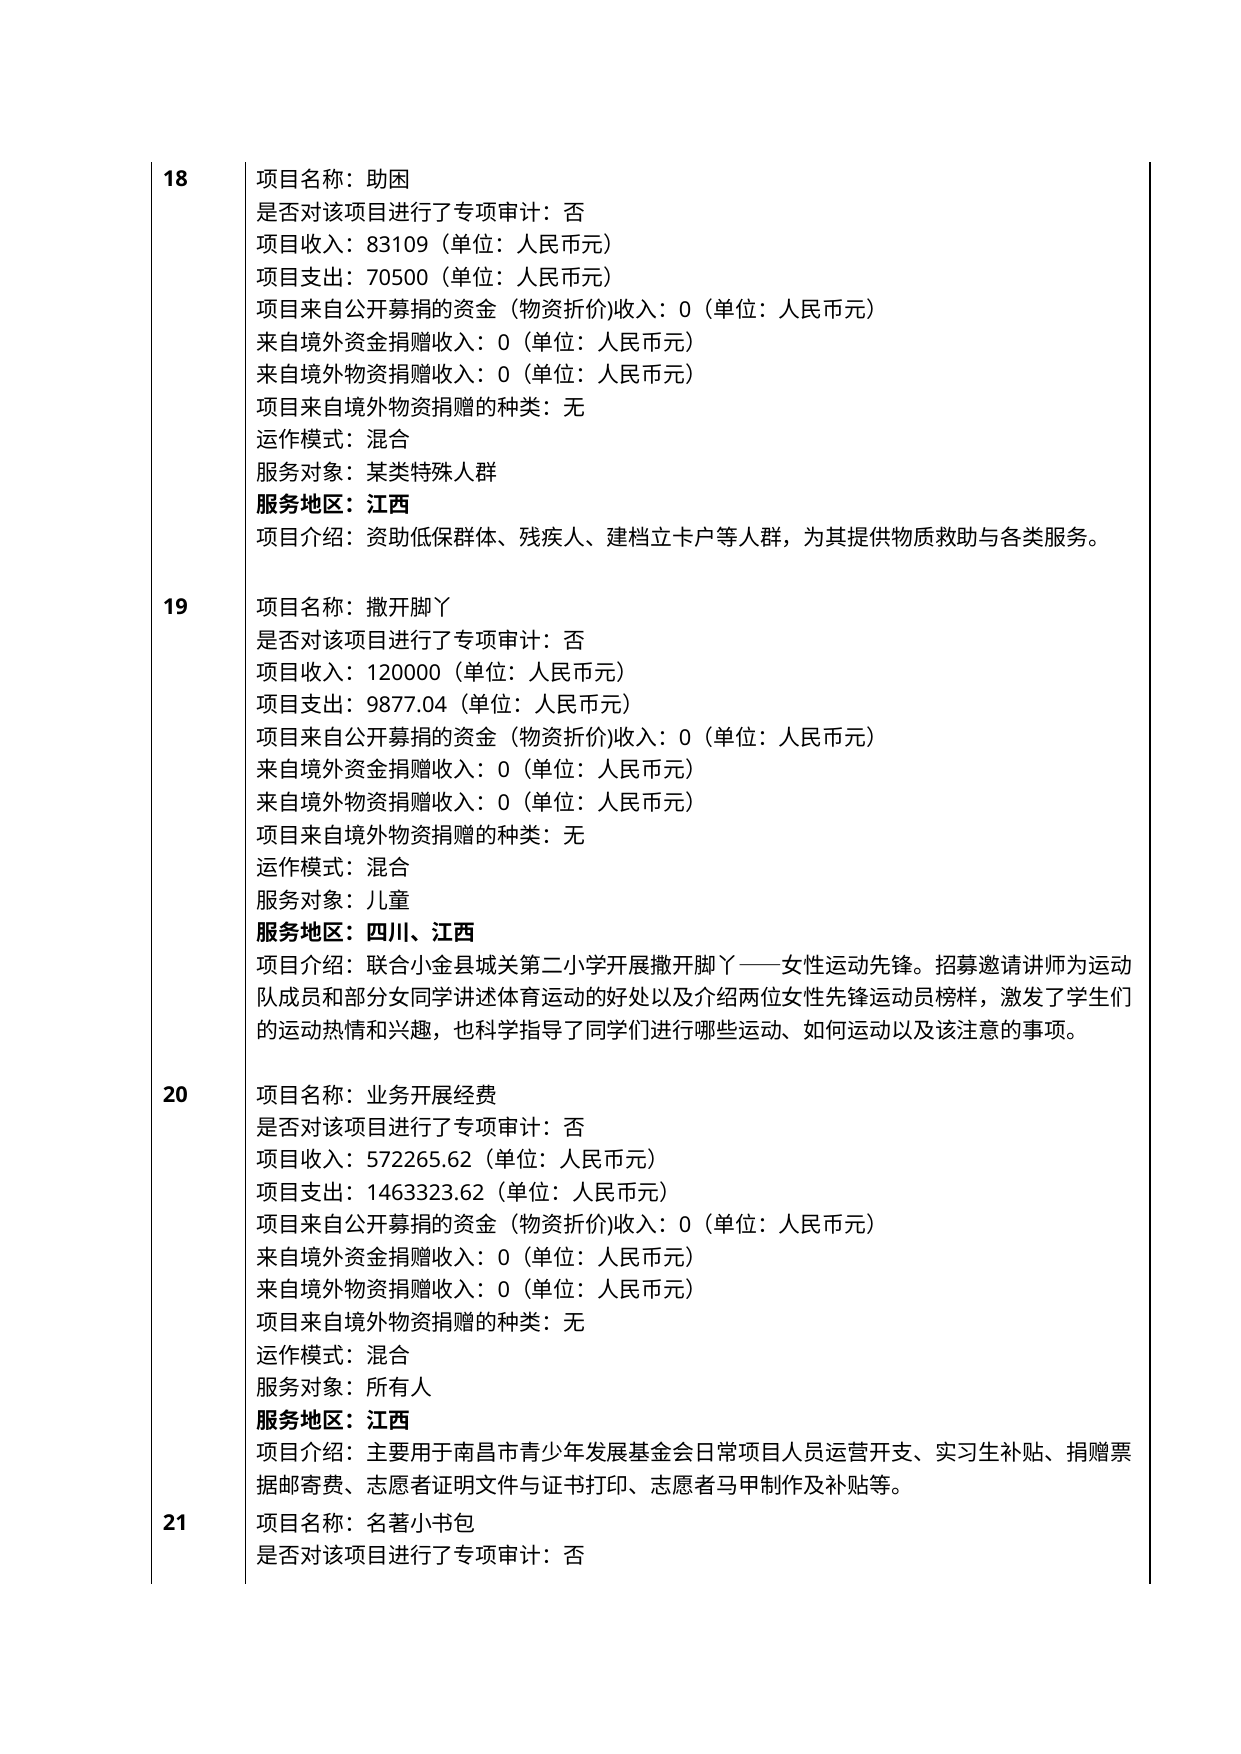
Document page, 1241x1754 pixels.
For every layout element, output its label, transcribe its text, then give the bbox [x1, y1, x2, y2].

table_cell 18 [152, 162, 245, 590]
table_cell 20 [152, 1077, 245, 1505]
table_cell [246, 1505, 1149, 1583]
table_cell 项目名称：业务开展经费 是否对该项目进行了专项审计：否 项目收入：572265.62（单位：人民币元） 项目支出：1463323.62（单位：人民币元） 项目来自公开募捐的资金（物资折价)收入：0（单位：人民币元） 来自境外资金捐赠收入：0（单位：人民币元） 来自境外物资捐赠收入：0（单位：人民币元） 项目来自境外物资捐赠的种类：无 运作模式：混合 服务对象：所有人 服务地区：江西 项目介绍：主要用于南昌市青少年发展基金会日常项目人员运营开支、实习生补贴、捐赠票据邮寄费、志愿者证明文件与证书打印、志愿者马甲制作及补贴等。 [246, 1077, 1149, 1505]
table_cell 项目名称：助困 是否对该项目进行了专项审计：否 项目收入：83109（单位：人民币元） 项目支出：70500（单位：人民币元） 项目来自公开募捐的资金（物资折价)收入：0（单位：人民币元） 来自境外资金捐赠收入：0（单位：人民币元） 来自境外物资捐赠收入：0（单位：人民币元） 项目来自境外物资捐赠的种类：无 运作模式：混合 服务对象：某类特殊人群 服务地区：江西 项目介绍：资助低保群体、残疾人、建档立卡户等人群，为其提供物质救助与各类服务。 [246, 162, 1149, 590]
table_cell 21 [152, 1505, 245, 1583]
table_cell 项目名称：撒开脚丫 是否对该项目进行了专项审计：否 项目收入：120000（单位：人民币元） 项目支出：9877.04（单位：人民币元） 项目来自公开募捐的资金（物资折价)收入：0（单位：人民币元） 来自境外资金捐赠收入：0（单位：人民币元） 来自境外物资捐赠收入：0（单位：人民币元） 项目来自境外物资捐赠的种类：无 运作模式：混合 服务对象：儿童 服务地区：四川、江西 项目介绍：联合小金县城关第二小学开展撒开脚丫——女性运动先锋。招募邀请讲师为运动队成员和部分女同学讲述体育运动的好处以及介绍两位女性先锋运动员榜样，激发了学生们的运动热情和兴趣，也科学指导了同学们进行哪些运动、如何运动以及该注意的事项。 [246, 590, 1149, 1077]
table_cell 19 [152, 590, 245, 1077]
